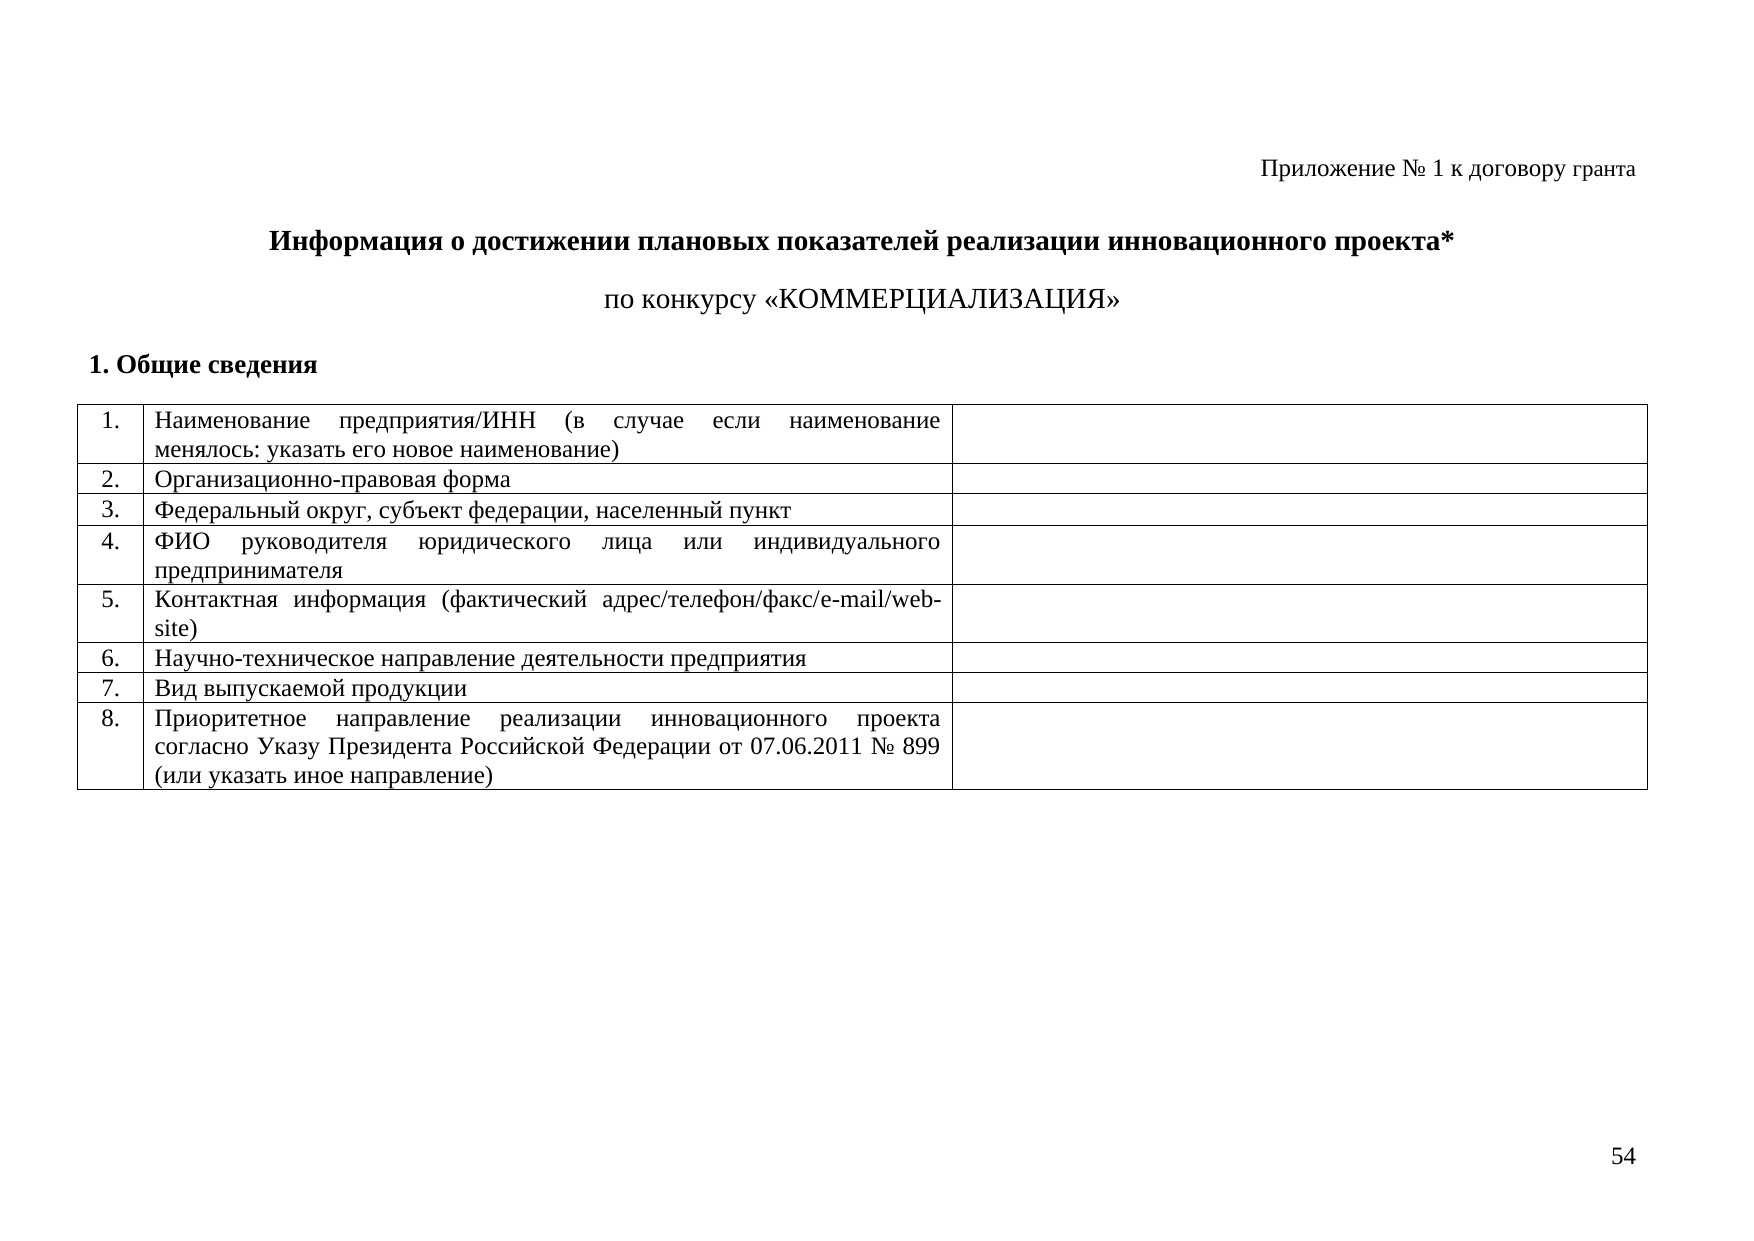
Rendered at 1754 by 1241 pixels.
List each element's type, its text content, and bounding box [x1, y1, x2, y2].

subtitle Приложение № 1 к договору гранта [164, 153, 1636, 181]
table_cell 2. [78, 464, 143, 493]
table_cell 4. [78, 526, 143, 583]
table_cell [953, 464, 1647, 493]
table_cell 8. [78, 703, 143, 789]
table_cell Контактная информация (фактический адрес/телефон/факс/e-mail/web-site) [144, 585, 952, 642]
table_cell [953, 526, 1647, 583]
table_header [953, 405, 1647, 463]
table_cell 6. [78, 643, 143, 672]
table_cell 5. [78, 585, 143, 642]
table_cell [953, 643, 1647, 672]
text 1. Общие сведения [89, 348, 1636, 379]
table_cell Научно-техническое направление деятельности предприятия [144, 643, 952, 672]
table_cell Организационно-правовая форма [144, 464, 952, 493]
text по конкурсу «КОММЕРЦИАЛИЗАЦИЯ» [89, 281, 1636, 315]
table_cell [953, 673, 1647, 702]
table_cell [953, 585, 1647, 642]
table_cell Федеральный округ, субъект федерации, населенный пункт [144, 494, 952, 525]
table_header Наименование предприятия/ИНН (в случае если наименование менялось: указать его новое наименование) [144, 405, 952, 463]
table_cell [953, 703, 1647, 789]
table_cell Вид выпускаемой продукции [144, 673, 952, 702]
table_cell Приоритетное направление реализации инновационного проекта согласно Указу Президента Российской Федерации от 07.06.2011 № 899 (или указать иное направление) [144, 703, 952, 789]
table_cell 3. [78, 494, 143, 525]
table_cell 7. [78, 673, 143, 702]
text Информация о достижении плановых показателей реализации инновационного проекта* [89, 223, 1636, 256]
table_header 1. [78, 405, 143, 463]
table_cell [953, 494, 1647, 525]
table_cell ФИО руководителя юридического лица или индивидуального предпринимателя [144, 526, 952, 583]
